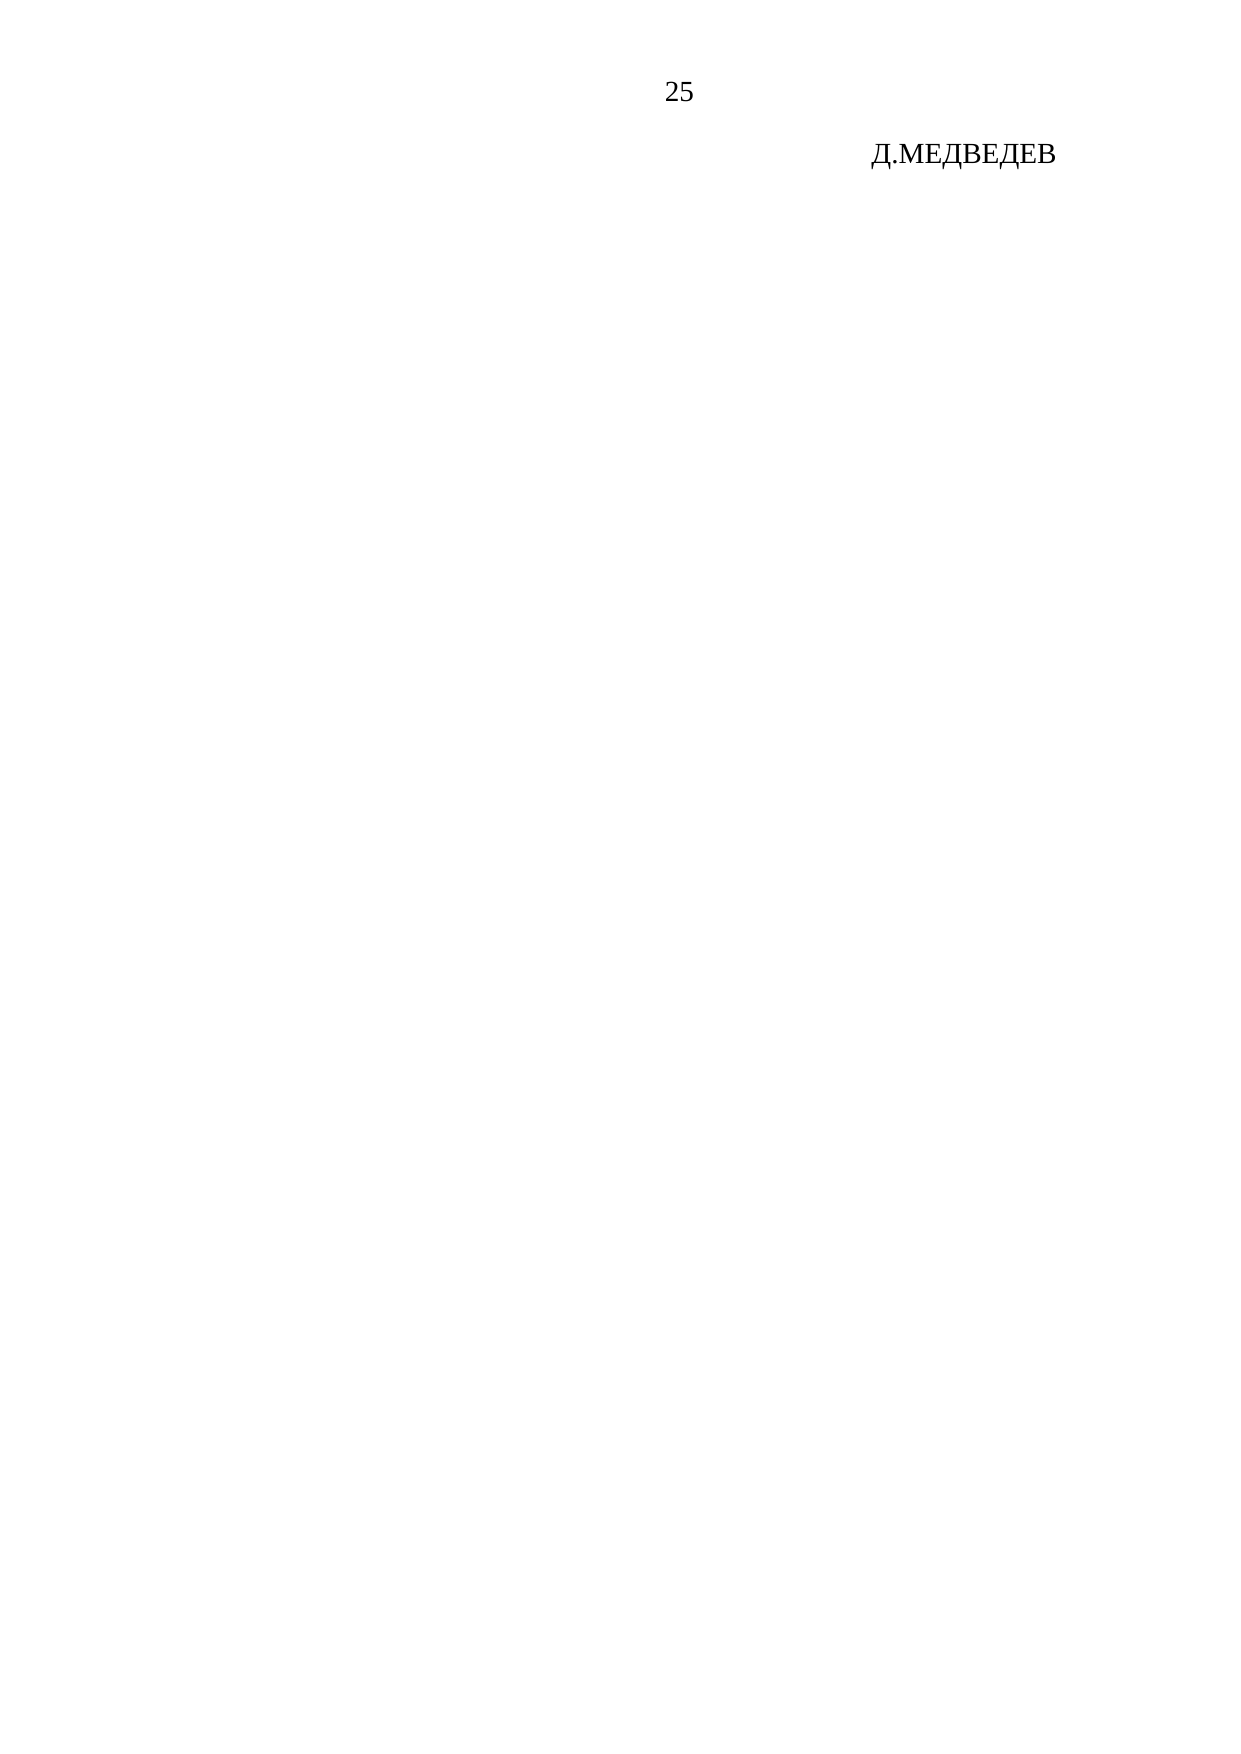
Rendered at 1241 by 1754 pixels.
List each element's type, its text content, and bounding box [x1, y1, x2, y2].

text Д.МЕДВЕДЕВ [177, 136, 1181, 170]
